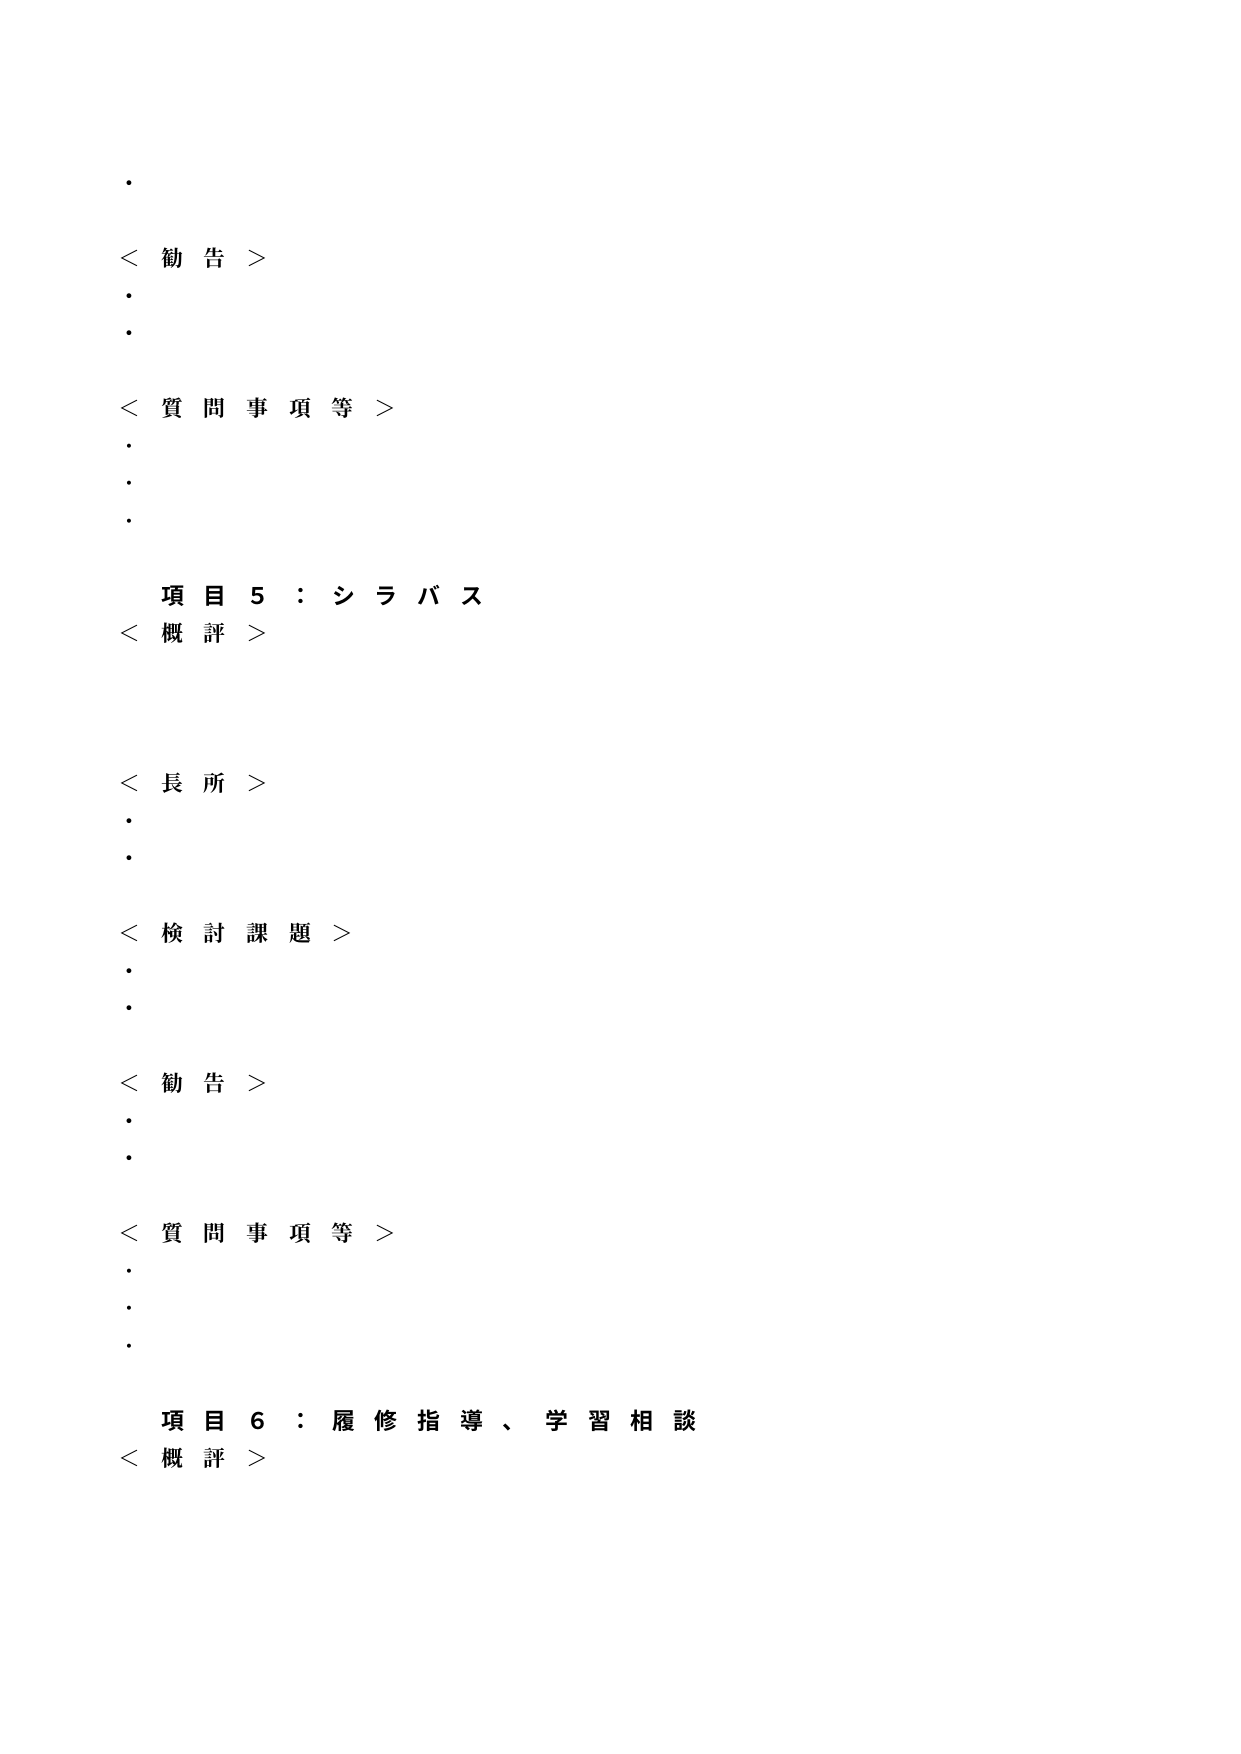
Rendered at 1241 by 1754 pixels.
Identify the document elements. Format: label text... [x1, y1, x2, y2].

text ＜勧告＞ [118, 238, 1122, 276]
text ＜検討課題＞ [118, 913, 1122, 951]
text ・ [118, 501, 1122, 538]
text ・ [118, 1138, 1122, 1176]
text ・ [118, 463, 1122, 501]
text 項目５：シラバス [118, 576, 1122, 613]
text ・ [118, 426, 1122, 463]
text 項目６：履修指導、学習相談 [118, 1401, 1122, 1438]
text ＜長所＞ [118, 763, 1122, 801]
text ・ [118, 276, 1122, 313]
text ・ [118, 1288, 1122, 1326]
text ・ [118, 1251, 1122, 1288]
text ・ [118, 801, 1122, 838]
text ・ [118, 1326, 1122, 1363]
text ＜概評＞ [118, 1438, 1122, 1476]
text ・ [118, 838, 1122, 876]
text ＜勧告＞ [118, 1063, 1122, 1101]
text ・ [118, 988, 1122, 1026]
text ・ [118, 951, 1122, 988]
text ＜質問事項等＞ [118, 1213, 1122, 1251]
text ＜質問事項等＞ [118, 388, 1122, 426]
text ・ [118, 1101, 1122, 1138]
text ・ [118, 163, 1122, 201]
text ・ [118, 313, 1122, 351]
text ＜概評＞ [118, 613, 1122, 651]
